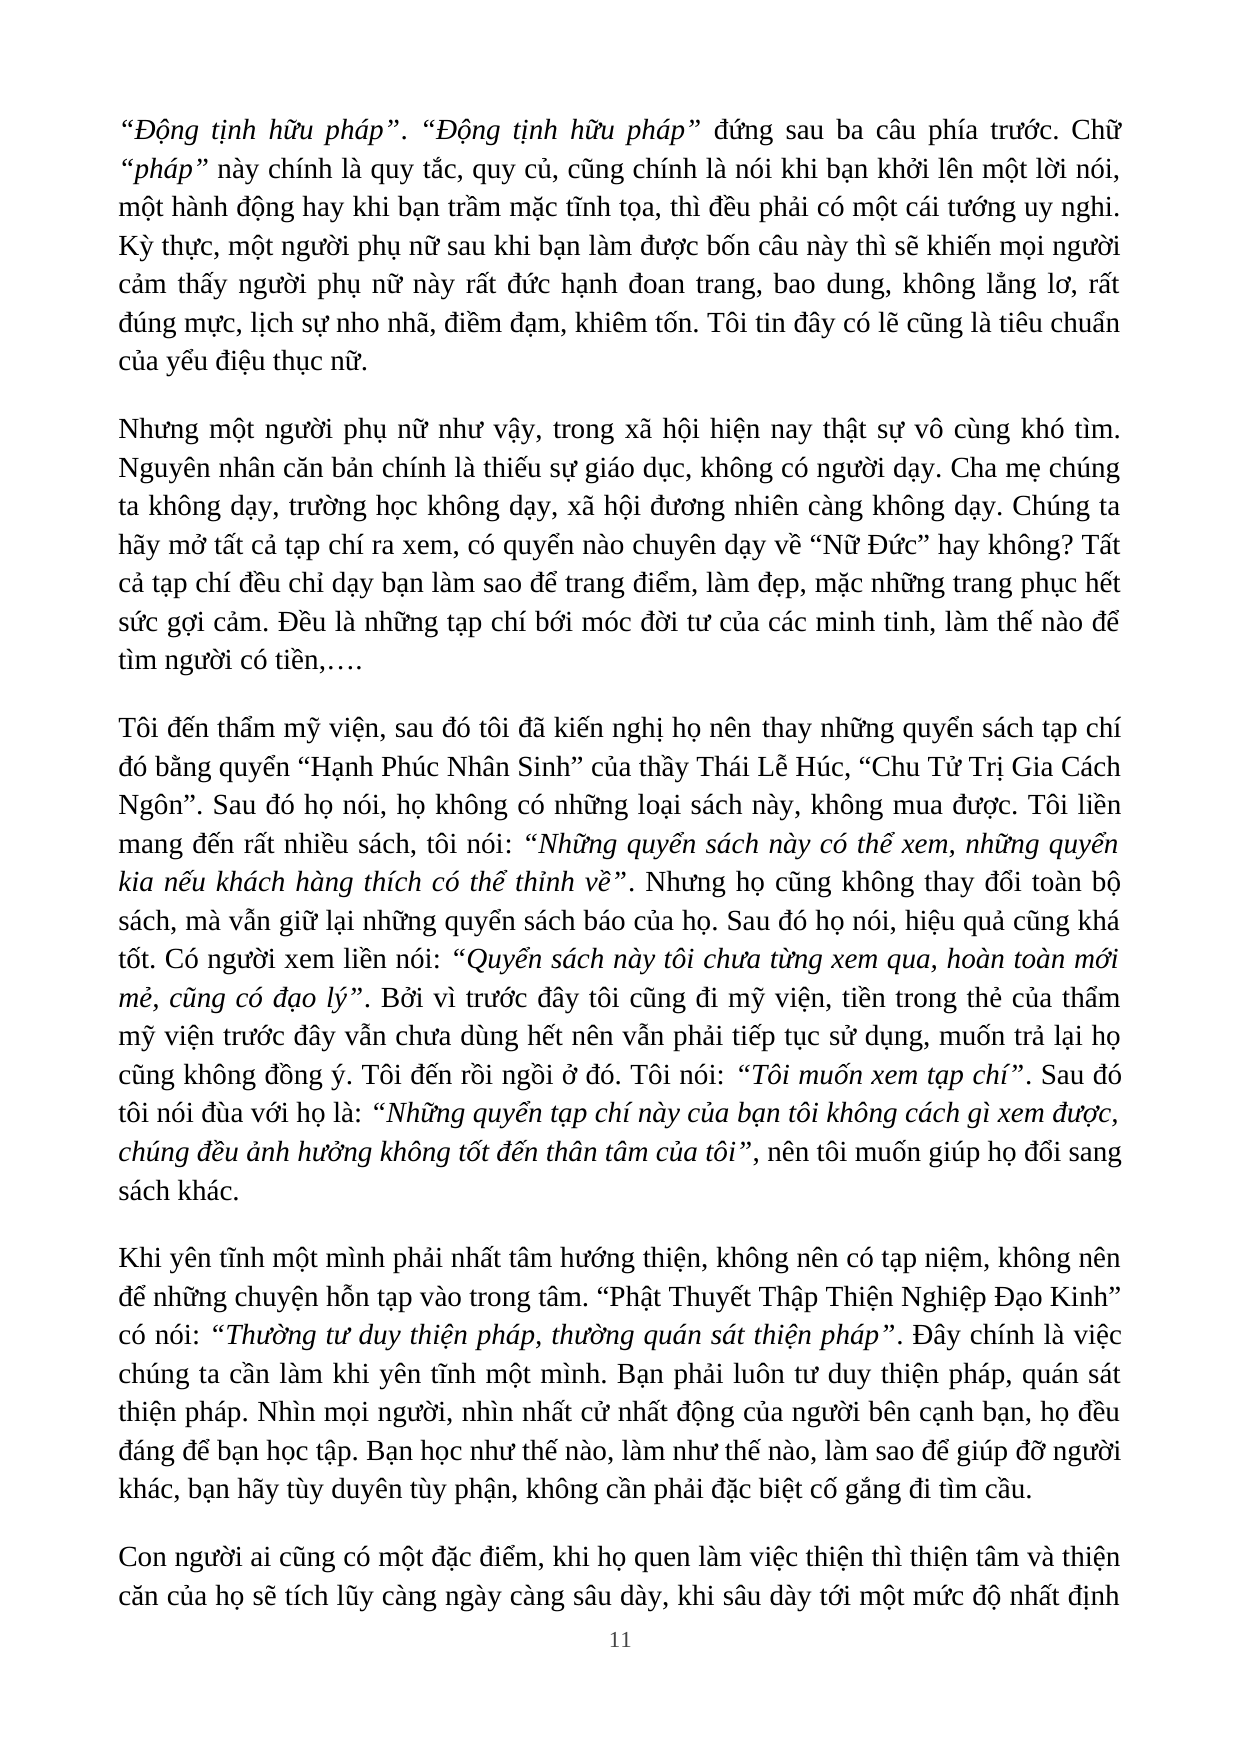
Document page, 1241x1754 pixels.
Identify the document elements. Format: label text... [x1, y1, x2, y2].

text Tôi đến thẩm mỹ viện, sau đó tôi đã kiến nghị họ nên thay những quyển sách tạp chí đó bằng quyển “Hạnh Phúc Nhân Sinh” của thầy Thái Lễ Húc, “Chu Tử Trị Gia Cách Ngôn”. Sau đó họ nói, họ không có những loại sách này, không mua được. Tôi liền mang đến rất nhiều sách, tôi nói: “Những quyển sách này có thể xem, những quyển kia nếu khách hàng thích có thể thỉnh về”. Nhưng họ cũng không thay đổi toàn bộ sách, mà vẫn giữ lại những quyển sách báo của họ. Sau đó họ nói, hiệu quả cũng khá tốt. Có người xem liền nói: “Quyển sách này tôi chưa từng xem qua, hoàn toàn mới mẻ, cũng có đạo lý”. Bởi vì trước đây tôi cũng đi mỹ viện, tiền trong thẻ của thẩm mỹ viện trước đây vẫn chưa dùng hết nên vẫn phải tiếp tục sử dụng, muốn trả lại họ cũng không đồng ý. Tôi đến rồi ngồi ở đó. Tôi nói: “Tôi muốn xem tạp chí”. Sau đó tôi nói đùa với họ là: “Những quyển tạp chí này của bạn tôi không cách gì xem được, chúng đều ảnh hưởng không tốt đến thân tâm của tôi”, nên tôi muốn giúp họ đổi sang sách khác. [118, 710, 1122, 1206]
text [118, 1539, 1122, 1611]
text Khi yên tĩnh một mình phải nhất tâm hướng thiện, không nên có tạp niệm, không nên để những chuyện hỗn tạp vào trong tâm. “Phật Thuyết Thập Thiện Nghiệp Đạo Kinh” có nói: “Thường tư duy thiện pháp, thường quán sát thiện pháp”. Đây chính là việc chúng ta cần làm khi yên tĩnh một mình. Bạn phải luôn tư duy thiện pháp, quán sát thiện pháp. Nhìn mọi người, nhìn nhất cử nhất động của người bên cạnh bạn, họ đều đáng để bạn học tập. Bạn học như thế nào, làm như thế nào, làm sao để giúp đỡ người khác, bạn hãy tùy duyên tùy phận, không cần phải đặc biệt cố gắng đi tìm cầu. [118, 1240, 1122, 1505]
text Nhưng một người phụ nữ như vậy, trong xã hội hiện nay thật sự vô cùng khó tìm. Nguyên nhân căn bản chính là thiếu sự giáo dục, không có người dạy. Cha mẹ chúng ta không dạy, trường học không dạy, xã hội đương nhiên càng không dạy. Chúng ta hãy mở tất cả tạp chí ra xem, có quyển nào chuyên dạy về “Nữ Đức” hay không? Tất cả tạp chí đều chỉ dạy bạn làm sao để trang điểm, làm đẹp, mặc những trang phục hết sức gợi cảm. Đều là những tạp chí bới móc đời tư của các minh tinh, làm thế nào để tìm người có tiền,…. [118, 411, 1122, 676]
text “Động tịnh hữu pháp”. “Động tịnh hữu pháp” đứng sau ba câu phía trước. Chữ “pháp” này chính là quy tắc, quy củ, cũng chính là nói khi bạn khởi lên một lời nói, một hành động hay khi bạn trầm mặc tĩnh tọa, thì đều phải có một cái tướng uy nghi. Kỳ thực, một người phụ nữ sau khi bạn làm được bốn câu này thì sẽ khiến mọi người cảm thấy người phụ nữ này rất đức hạnh đoan trang, bao dung, không lẳng lơ, rất đúng mực, lịch sự nho nhã, điềm đạm, khiêm tốn. Tôi tin đây có lẽ cũng là tiêu chuẩn của yểu điệu thục nữ. [118, 112, 1122, 377]
